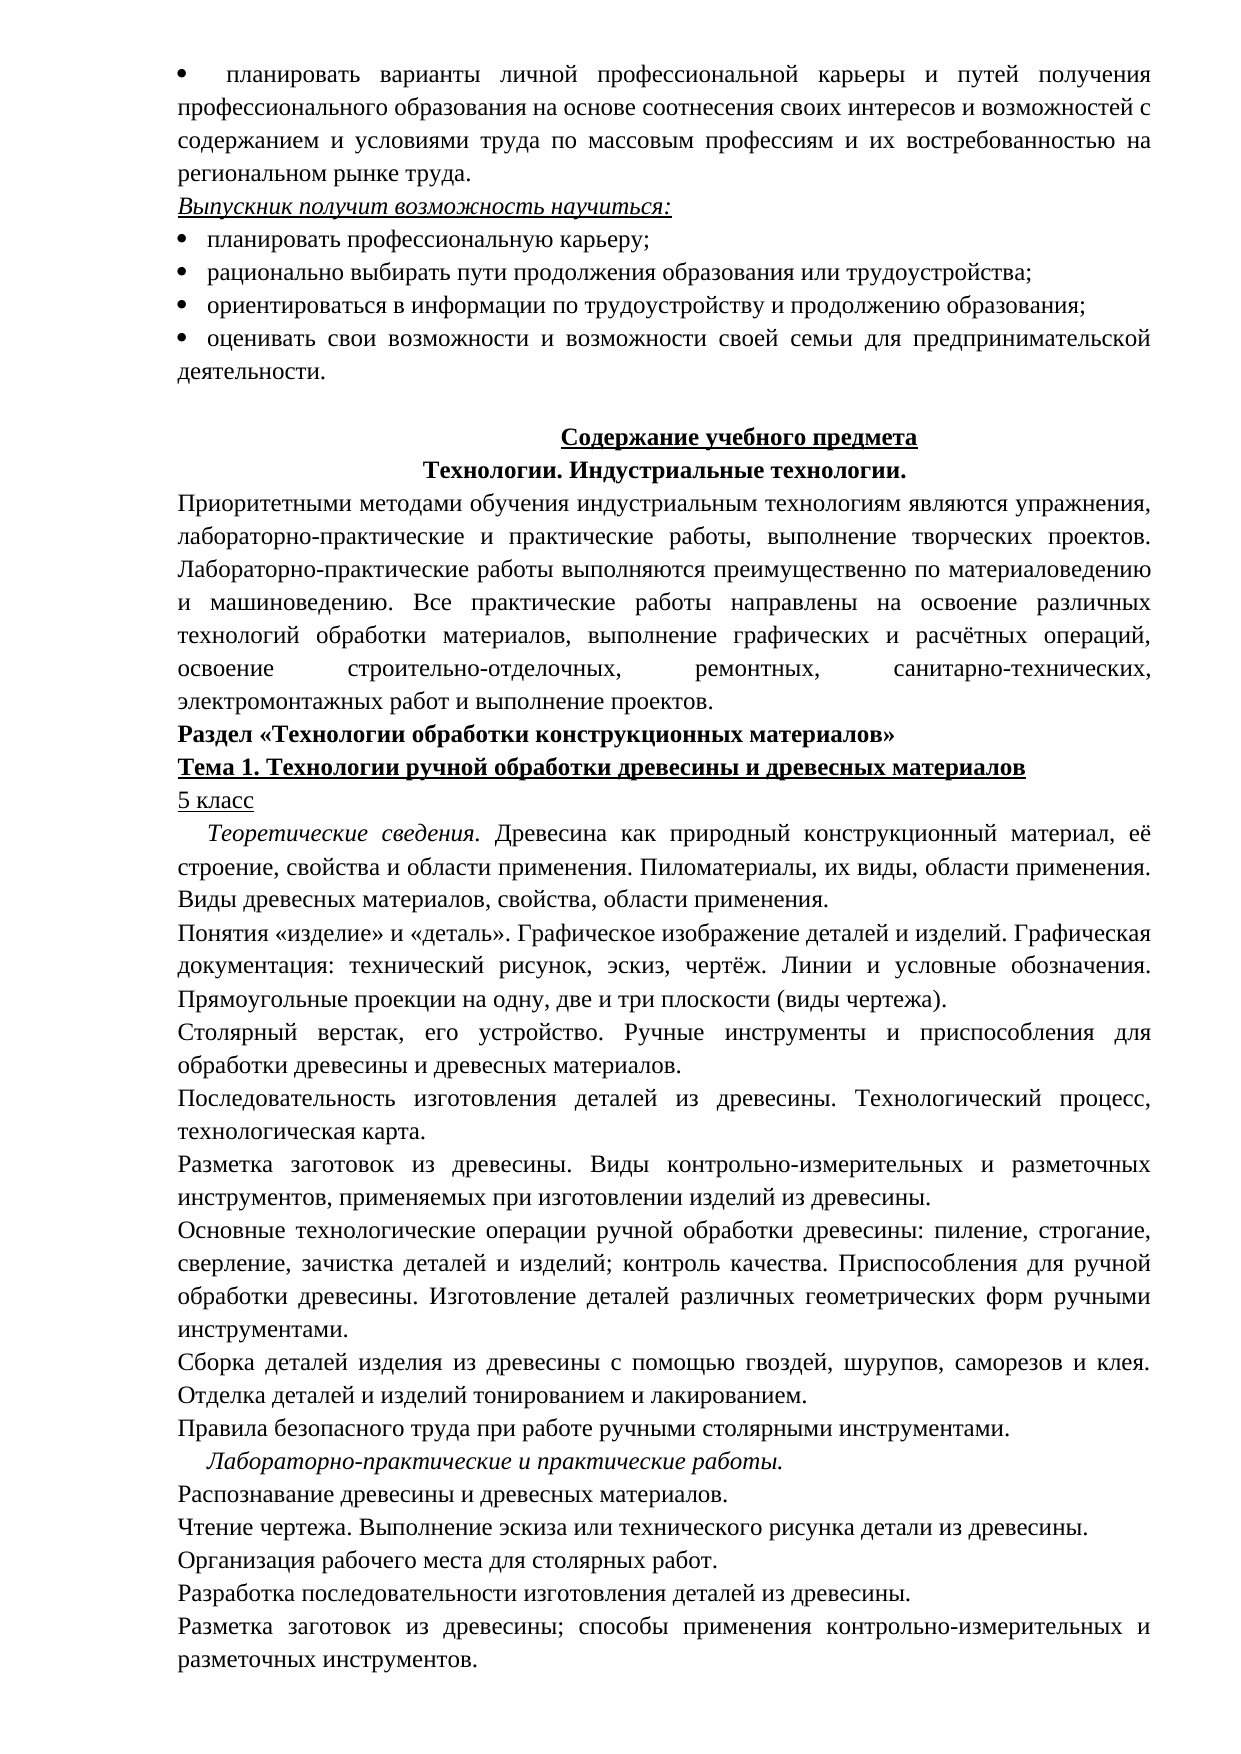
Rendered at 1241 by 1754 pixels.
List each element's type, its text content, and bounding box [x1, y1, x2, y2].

list Содержание учебного предмета [326, 422, 1152, 451]
list Разметка заготовок из древесины; способы применения контрольно-измерительных и разметочных инструментов. [177, 1611, 1152, 1673]
list 5 класс [177, 786, 1152, 814]
list рационально выбирать пути продолжения образования или трудоустройства; [177, 257, 1152, 286]
list Чтение чертежа. Выполнение эскиза или технического рисунка детали из древесины. [177, 1512, 1152, 1541]
text Тема 1. Технологии ручной обработки древесины и древесных материалов [177, 752, 1152, 781]
list Приоритетными методами обучения индустриальным технологиям являются упражнения, лабораторно-практические и практические работы, выполнение творческих проектов. Лабораторно-практические работы выполняются преимущественно по материаловедению и машиноведению. Все практические работы направлены на освоение различных технологий обработки материалов, выполнение графических и расчётных операций, освоение строительно-отделочных, ремонтных, санитарно-технических, электромонтажных работ и выполнение проектов. [177, 488, 1152, 715]
list Организация рабочего места для столярных работ. [177, 1545, 1152, 1574]
list Последовательность изготовления деталей из древесины. Технологический процесс, технологическая карта. [177, 1083, 1152, 1144]
list Распознавание древесины и древесных материалов. [177, 1479, 1152, 1508]
list Выпускник получит возможность научиться: [177, 191, 1152, 220]
list планировать варианты личной профессиональной карьеры и путей получения профессионального образования на основе соотнесения своих интересов и возможностей с содержанием и условиями труда по массовым профессиям и их востребованностью на региональном рынке труда. [177, 59, 1152, 187]
list Столярный верстак, его устройство. Ручные инструменты и приспособления для обработки древесины и древесных материалов. [177, 1017, 1152, 1078]
list Технологии. Индустриальные технологии. [177, 455, 1152, 484]
list Разметка заготовок из древесины. Виды контрольно-измерительных и разметочных инструментов, применяемых при изготовлении изделий из древесины. [177, 1149, 1152, 1211]
list ориентироваться в информации по трудоустройству и продолжению образования; [177, 290, 1152, 319]
list оценивать свои возможности и возможности своей семьи для предпринимательской деятельности. [177, 323, 1152, 385]
text Раздел «Технологии обработки конструкционных материалов» [177, 719, 1152, 748]
list Правила безопасного труда при работе ручными столярными инструментами. [177, 1413, 1152, 1442]
list Разработка последовательности изготовления деталей из древесины. [177, 1578, 1152, 1607]
list Лабораторно-практические и практические работы. [177, 1446, 1152, 1475]
list Сборка деталей изделия из древесины с помощью гвоздей, шурупов, саморезов и клея. Отделка деталей и изделий тонированием и лакированием. [177, 1347, 1152, 1409]
list Теоретические сведения. Древесина как природный конструкционный материал, её строение, свойства и области применения. Пиломатериалы, их виды, области применения. Виды древесных материалов, свойства, области применения. [177, 818, 1152, 913]
list Понятия «изделие» и «деталь». Графическое изображение деталей и изделий. Графическая документация: технический рисунок, эскиз, чертёж. Линии и условные обозначения. Прямоугольные проекции на одну, две и три плоскости (виды чертежа). [177, 918, 1152, 1012]
list планировать профессиональную карьеру; [177, 224, 1152, 253]
list Основные технологические операции ручной обработки древесины: пиление, строгание, сверление, зачистка деталей и изделий; контроль качества. Приспособления для ручной обработки древесины. Изготовление деталей различных геометрических форм ручными инструментами. [177, 1215, 1152, 1343]
